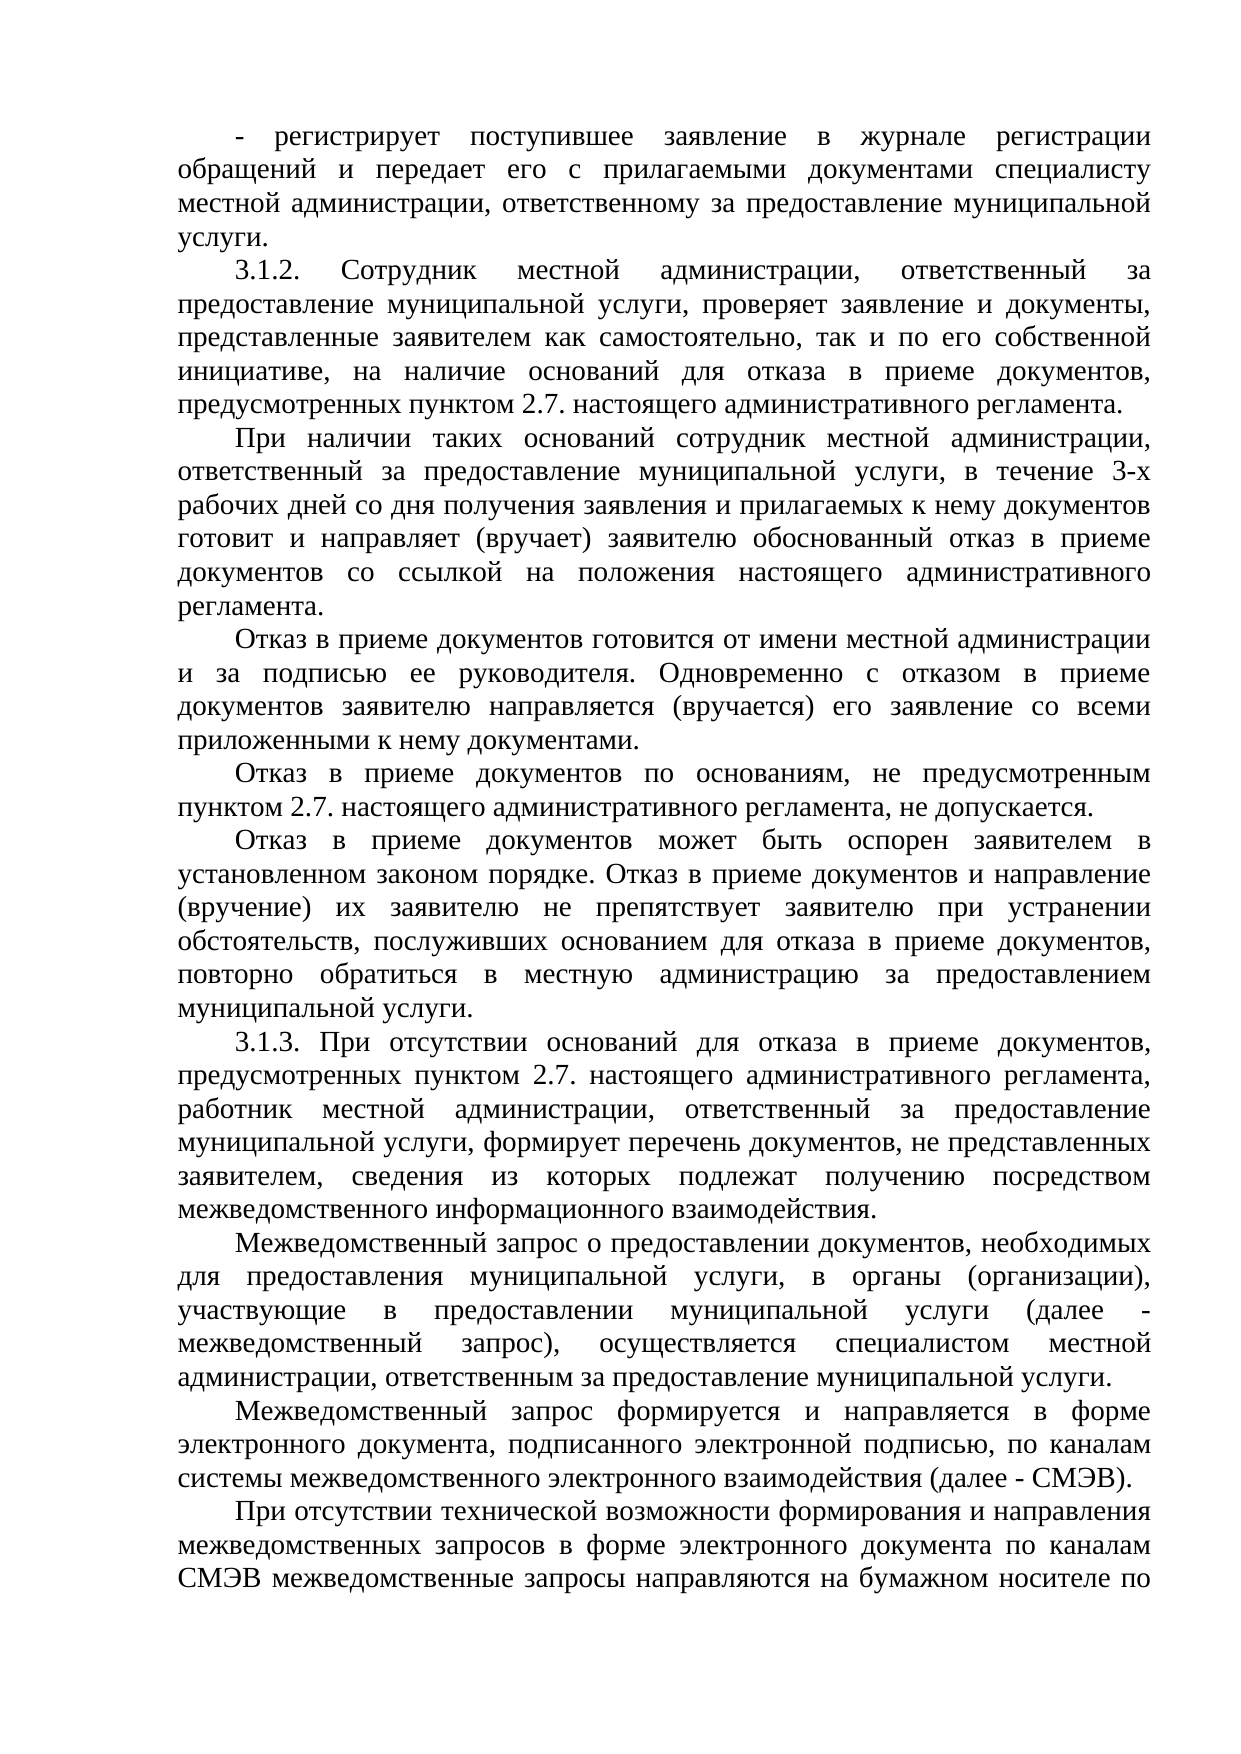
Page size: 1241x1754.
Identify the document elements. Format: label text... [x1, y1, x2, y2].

text Межведомственный запрос формируется и направляется в форме электронного документа, подписанного электронной подписью, по каналам системы межведомственного электронного взаимодействия (далее - СМЭВ). [177, 1393, 1152, 1493]
text При наличии таких оснований сотрудник местной администрации, ответственный за предоставление муниципальной услуги, в течение 3-х рабочих дней со дня получения заявления и прилагаемых к нему документов готовит и направляет (вручает) заявителю обоснованный отказ в приеме документов со ссылкой на положения настоящего административного регламента. [177, 420, 1152, 621]
text 3.1.3. При отсутствии оснований для отказа в приеме документов, предусмотренных пунктом 2.7. настоящего административного регламента, работник местной администрации, ответственный за предоставление муниципальной услуги, формирует перечень документов, не представленных заявителем, сведения из которых подлежат получению посредством межведомственного информационного взаимодействия. [177, 1024, 1152, 1225]
text Межведомственный запрос о предоставлении документов, необходимых для предоставления муниципальной услуги, в органы (организации), участвующие в предоставлении муниципальной услуги (далее - межведомственный запрос), осуществляется специалистом местной администрации, ответственным за предоставление муниципальной услуги. [177, 1225, 1152, 1393]
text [177, 1493, 1152, 1594]
text Отказ в приеме документов готовится от имени местной администрации и за подписью ее руководителя. Одновременно с отказом в приеме документов заявителю направляется (вручается) его заявление со всеми приложенными к нему документами. [177, 621, 1152, 755]
text - регистрирует поступившее заявление в журнале регистрации обращений и передает его с прилагаемыми документами специалисту местной администрации, ответственному за предоставление муниципальной услуги. [177, 118, 1152, 252]
text 3.1.2. Сотрудник местной администрации, ответственный за предоставление муниципальной услуги, проверяет заявление и документы, представленные заявителем как самостоятельно, так и по его собственной инициативе, на наличие оснований для отказа в приеме документов, предусмотренных пунктом 2.7. настоящего административного регламента. [177, 252, 1152, 420]
text Отказ в приеме документов по основаниям, не предусмотренным пунктом 2.7. настоящего административного регламента, не допускается. [177, 755, 1152, 822]
text Отказ в приеме документов может быть оспорен заявителем в установленном законом порядке. Отказ в приеме документов и направление (вручение) их заявителю не препятствует заявителю при устранении обстоятельств, послуживших основанием для отказа в приеме документов, повторно обратиться в местную администрацию за предоставлением муниципальной услуги. [177, 822, 1152, 1024]
